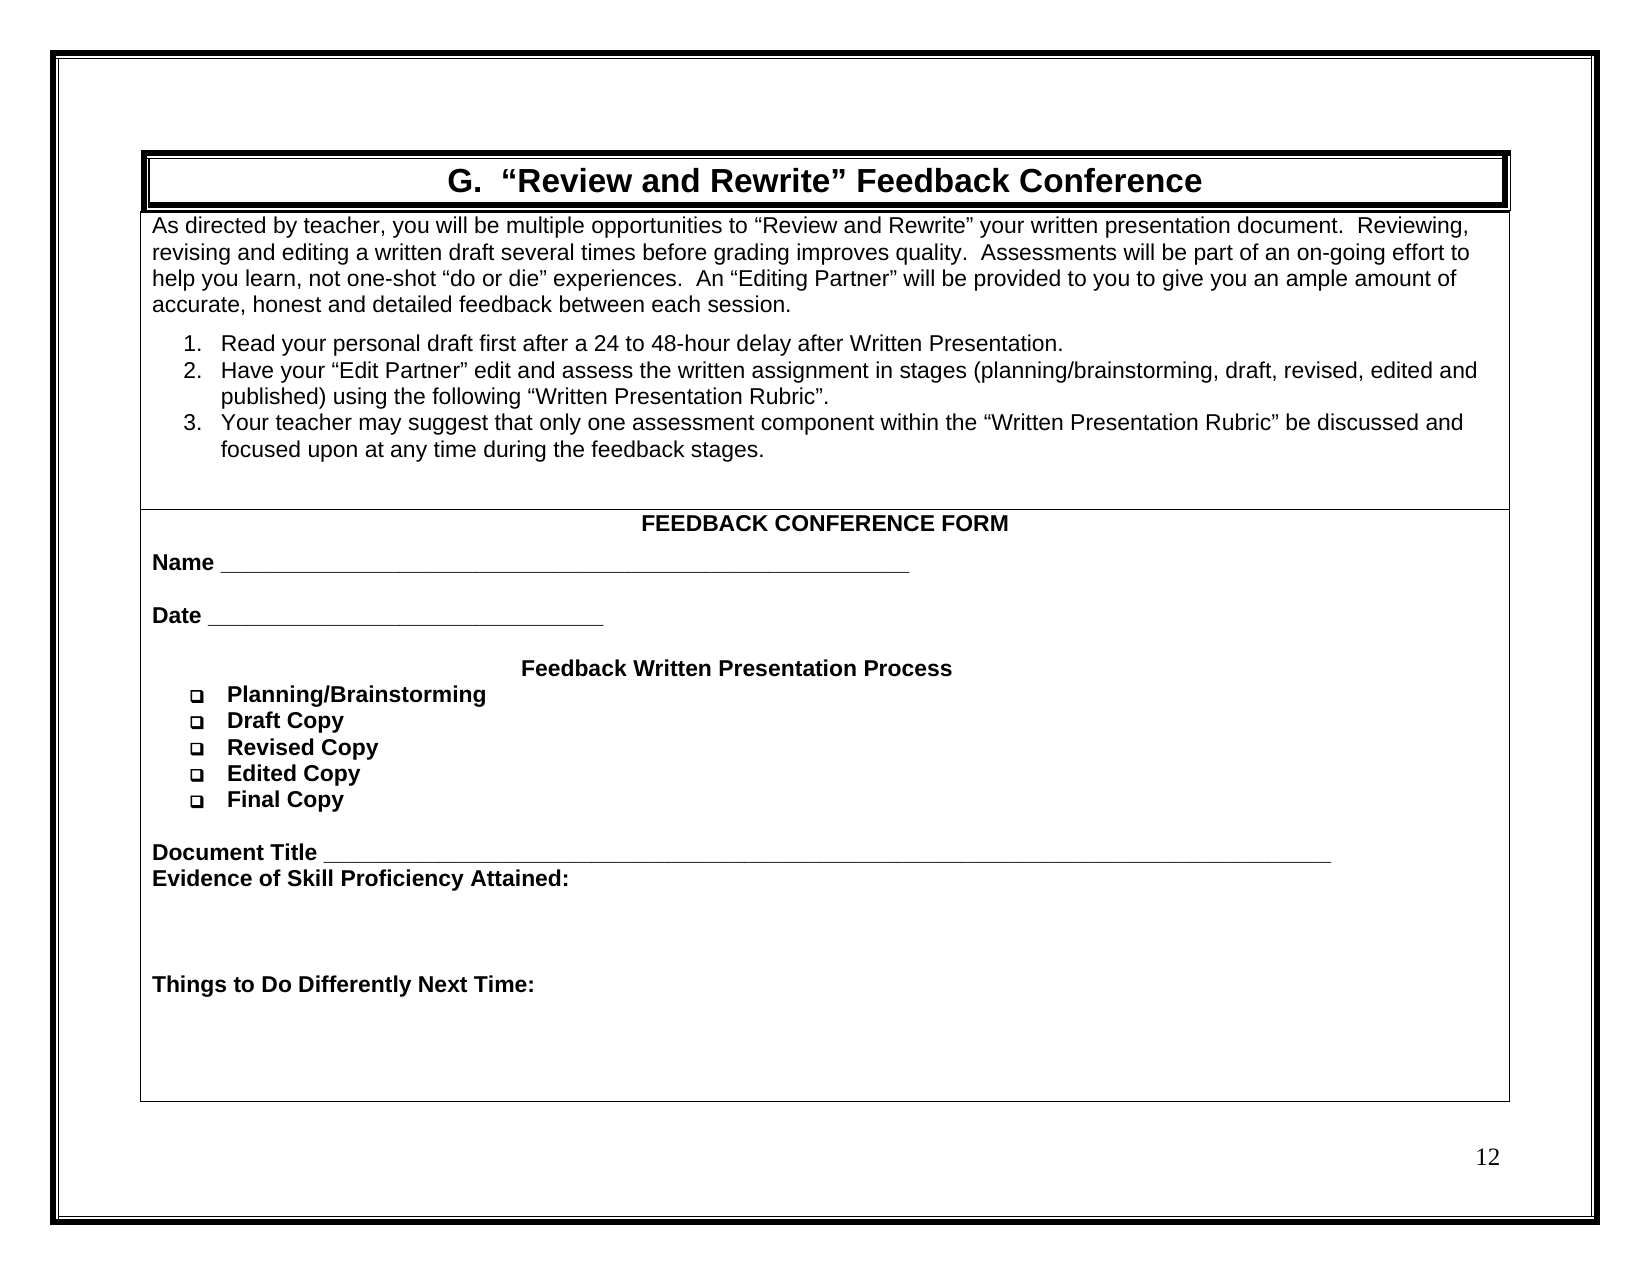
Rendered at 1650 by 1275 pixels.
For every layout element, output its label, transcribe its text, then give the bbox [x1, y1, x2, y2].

table_header As directed by teacher, you will be multiple opportunities to “Review and Rewrite” your written presentation document. Reviewing, revising and editing a written draft several times before grading improves quality. Assessments will be part of an on-going effort to help you learn, not one-shot “do or die” experiences. An “Editing Partner” will be provided to you to give you an ample amount of accurate, honest and detailed feedback between each session. Read your personal draft first after a 24 to 48-hour delay after Written Presentation. Have your “Edit Partner” edit and assess the written assignment in stages (planning/brainstorming, draft, revised, edited and published) using the following “Written Presentation Rubric”. Your teacher may suggest that only one assessment component within the “Written Presentation Rubric” be discussed and focused upon at any time during the feedback stages. [141, 213, 1509, 509]
subtitle G. “Review and Rewrite” Feedback Conference [150, 159, 1502, 202]
table_cell FEEDBACK CONFERENCE FORM Name ______________________________________________________ Date _______________________________ Feedback Written Presentation Process Planning/Brainstorming Draft Copy Revised Copy Edited Copy Final Copy Document Title _______________________________________________________________________________ Evidence of Skill Proficiency Attained: Things to Do Differently Next Time: [141, 510, 1509, 1101]
